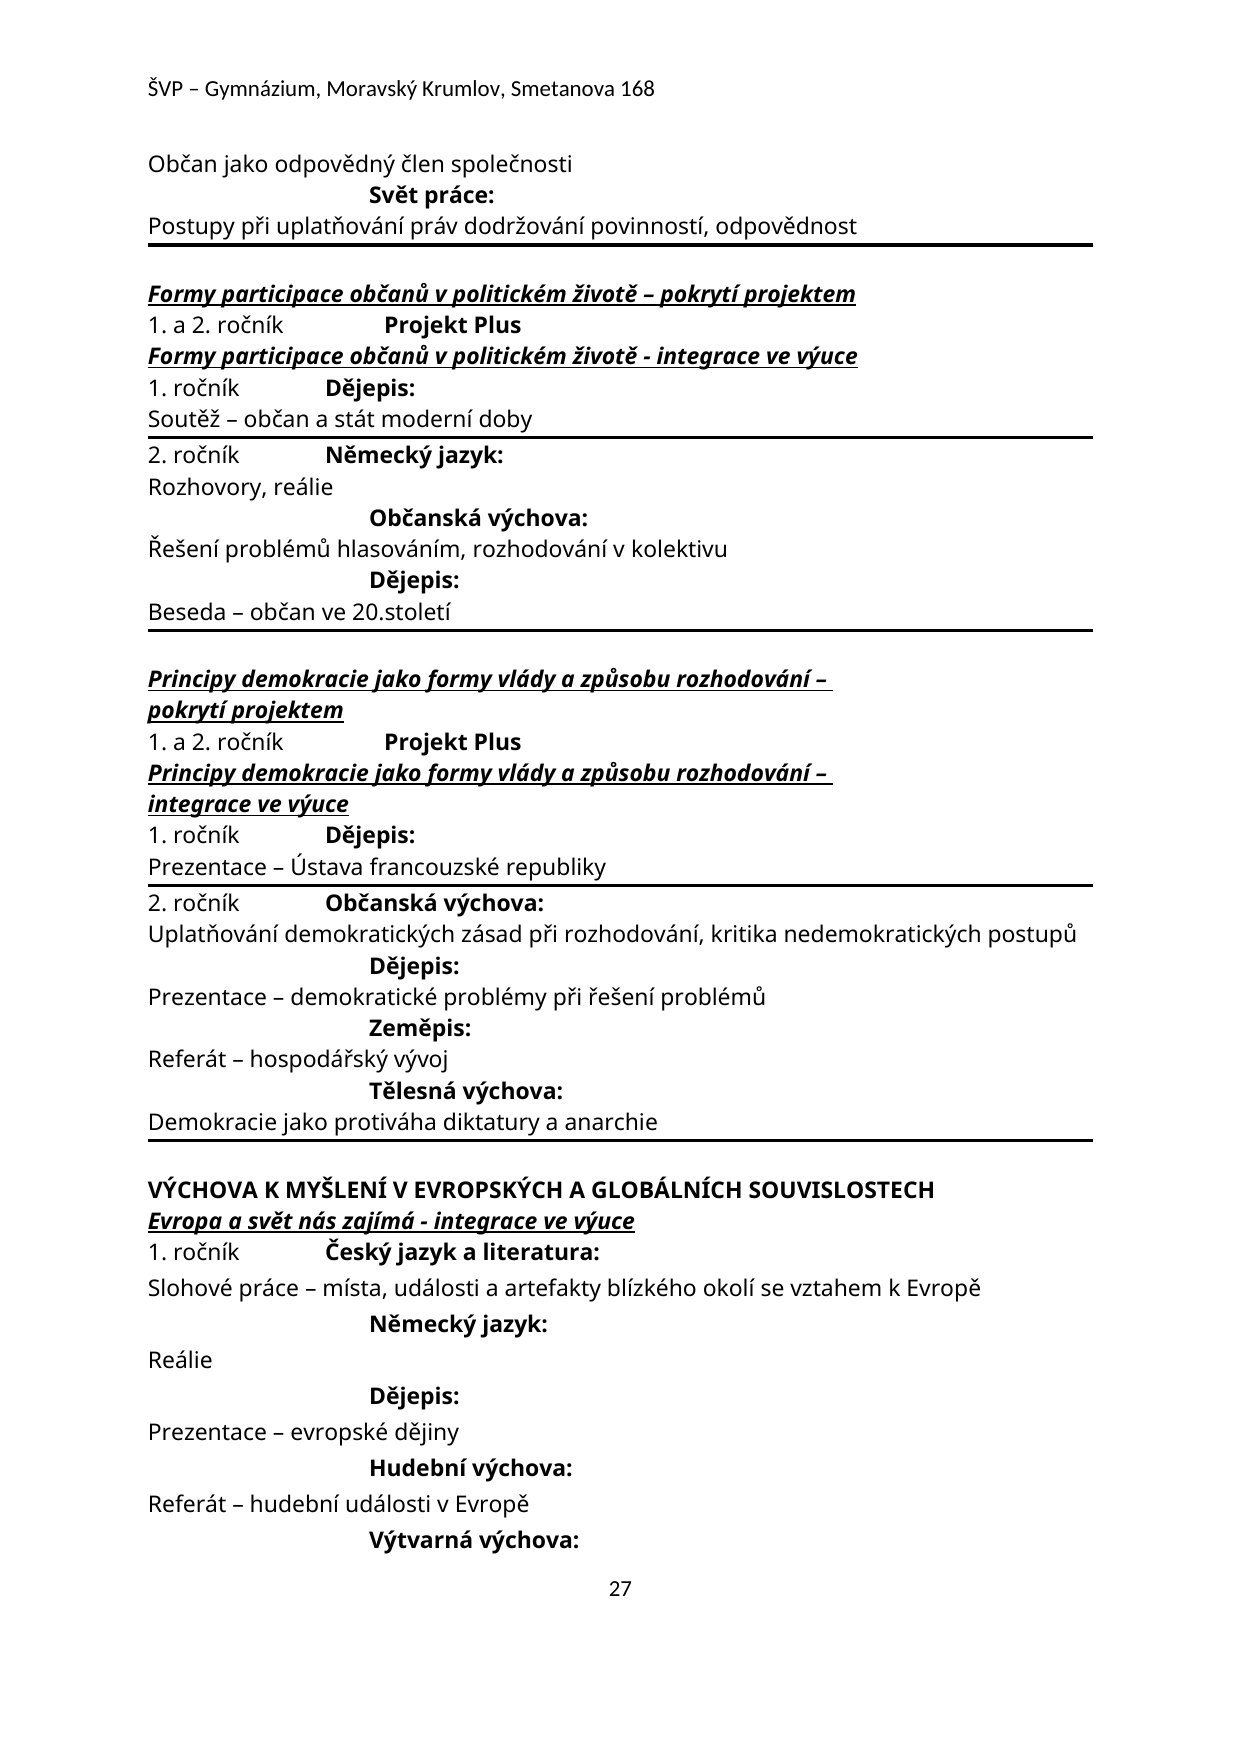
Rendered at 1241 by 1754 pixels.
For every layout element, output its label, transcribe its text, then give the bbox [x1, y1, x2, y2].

text Německý jazyk: [295, 1308, 1093, 1339]
text Svět práce: [295, 179, 1093, 210]
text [148, 1272, 1093, 1303]
text Řešení problémů hlasováním, rozhodování v kolektivu [148, 533, 1093, 564]
text 1. ročník Dějepis: [148, 819, 1093, 851]
text Hudební výchova: [295, 1452, 1093, 1483]
text Zeměpis: [295, 1012, 1093, 1043]
text Občanská výchova: [295, 502, 1093, 533]
text Demokracie jako protiváha diktatury a anarchie [148, 1106, 1093, 1139]
text 1. a 2. ročník Projekt Plus [148, 309, 1093, 340]
text VÝCHOVA K MYŠLENÍ V EVROPSKÝCH A GLOBÁLNÍCH SOUVISLOSTECH [148, 1174, 1093, 1205]
text Referát – hudební události v Evropě [148, 1488, 1093, 1519]
text Prezentace – demokratické problémy při řešení problémů [148, 981, 1093, 1012]
text Principy demokracie jako formy vlády a způsobu rozhodování – [148, 663, 1093, 694]
text 1. a 2. ročník Projekt Plus [148, 726, 1093, 757]
text Beseda – občan ve 20.století [148, 596, 1093, 629]
text Soutěž – občan a stát moderní doby [148, 403, 1093, 436]
text Uplatňování demokratických zásad při rozhodování, kritika nedemokratických postupů [148, 918, 1093, 950]
text Reálie [148, 1344, 1093, 1375]
text Postupy při uplatňování práv dodržování povinností, odpovědnost [148, 210, 1093, 243]
text 1. ročník Český jazyk a literatura: [148, 1236, 1093, 1267]
text 2. ročník Občanská výchova: [148, 887, 1093, 918]
text Občan jako odpovědný člen společnosti [148, 148, 1093, 179]
text Tělesná výchova: [295, 1075, 1093, 1106]
text Prezentace – Ústava francouzské republiky [148, 851, 1093, 884]
text Dějepis: [295, 564, 1093, 596]
text Dějepis: [295, 1380, 1093, 1411]
text Evropa a svět nás zajímá - integrace ve výuce [148, 1205, 1093, 1236]
text Formy participace občanů v politickém životě - integrace ve výuce [148, 340, 1093, 372]
text pokrytí projektem [148, 694, 1093, 726]
text Výtvarná výchova: [295, 1524, 1093, 1555]
text Rozhovory, reálie [148, 471, 1093, 502]
text Prezentace – evropské dějiny [148, 1416, 1093, 1447]
text 2. ročník Německý jazyk: [148, 439, 1093, 471]
text Principy demokracie jako formy vlády a způsobu rozhodování – [148, 757, 1093, 788]
text 1. ročník Dějepis: [148, 372, 1093, 403]
text integrace ve výuce [148, 788, 1093, 819]
text Formy participace občanů v politickém životě – pokrytí projektem [148, 278, 1093, 309]
text Dějepis: [295, 950, 1093, 981]
text Referát – hospodářský vývoj [148, 1043, 1093, 1075]
